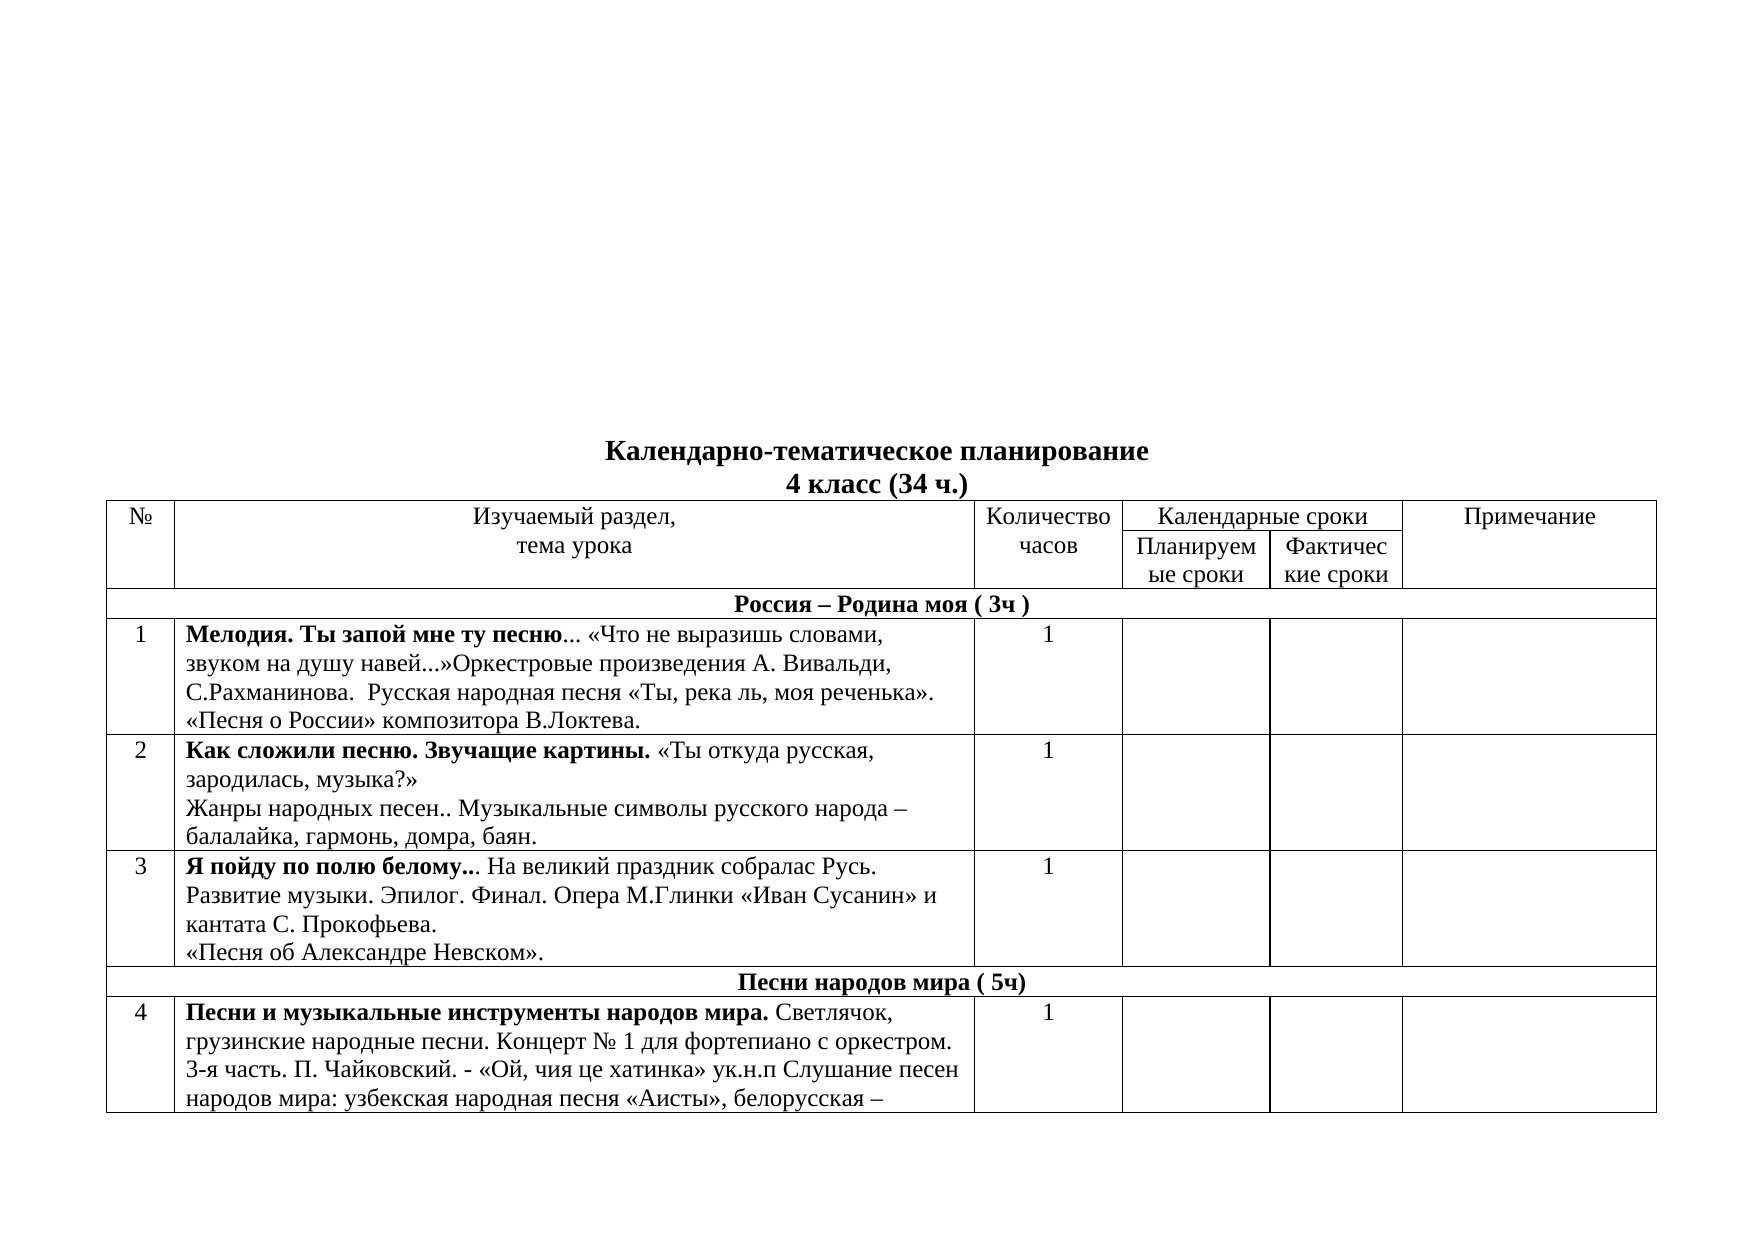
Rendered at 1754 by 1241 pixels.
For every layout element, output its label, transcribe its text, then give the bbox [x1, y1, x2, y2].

table_cell [1271, 735, 1402, 850]
table_header Календарные сроки [1123, 501, 1402, 530]
table_cell 1 [975, 619, 1122, 734]
table_cell 2 [107, 735, 174, 850]
table_cell Фактические сроки [1271, 531, 1402, 588]
table_cell [1403, 619, 1656, 734]
table_header № [107, 501, 174, 588]
table_cell [1271, 619, 1402, 734]
table_cell 1 [975, 735, 1122, 850]
table_cell [1403, 735, 1656, 850]
table_cell Я пойду по полю белому... На великий праздник собралас Русь. Развитие музыки. Эпилог. Финал. Опера М.Глинки «Иван Сусанин» и кантата С. Прокофьева. «Песня об Александре Невском». [175, 851, 974, 966]
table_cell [175, 997, 974, 1112]
table_cell [1403, 997, 1656, 1112]
table_cell 4 [107, 997, 174, 1112]
table_cell [1123, 619, 1269, 734]
table_cell Как сложили песню. Звучащие картины. «Ты откуда русская, зародилась, музыка?» Жанры народных песен.. Музыкальные символы русского народа – балалайка, гармонь, домра, баян. [175, 735, 974, 850]
table_cell [1123, 851, 1269, 966]
table_cell 1 [107, 619, 174, 734]
table_cell Песни народов мира ( 5ч) [107, 967, 1656, 996]
table_cell Планируемые сроки [1123, 531, 1269, 588]
text Календарно-тематическое планирование [118, 433, 1636, 466]
table_cell [1123, 735, 1269, 850]
table_cell [1271, 851, 1402, 966]
table_cell 1 [975, 997, 1122, 1112]
table_cell Россия – Родина моя ( 3ч ) [107, 589, 1656, 618]
table_cell 1 [975, 851, 1122, 966]
table_cell [1271, 997, 1402, 1112]
table_header Количество часов [975, 501, 1122, 588]
text 4 класс (34 ч.) [118, 466, 1636, 500]
table_cell [1123, 997, 1269, 1112]
table_cell [1403, 851, 1656, 966]
table_cell 3 [107, 851, 174, 966]
table_header Изучаемый раздел, тема урока [175, 501, 974, 588]
table_header Примечание [1403, 501, 1656, 588]
table_cell Мелодия. Ты запой мне ту песню... «Что не выразишь словами, звуком на душу навей...»Оркестровые произведения А. Вивальди, С.Рахманинова. Русская народная песня «Ты, река ль, моя реченька». «Песня о России» композитора В.Локтева. [175, 619, 974, 734]
